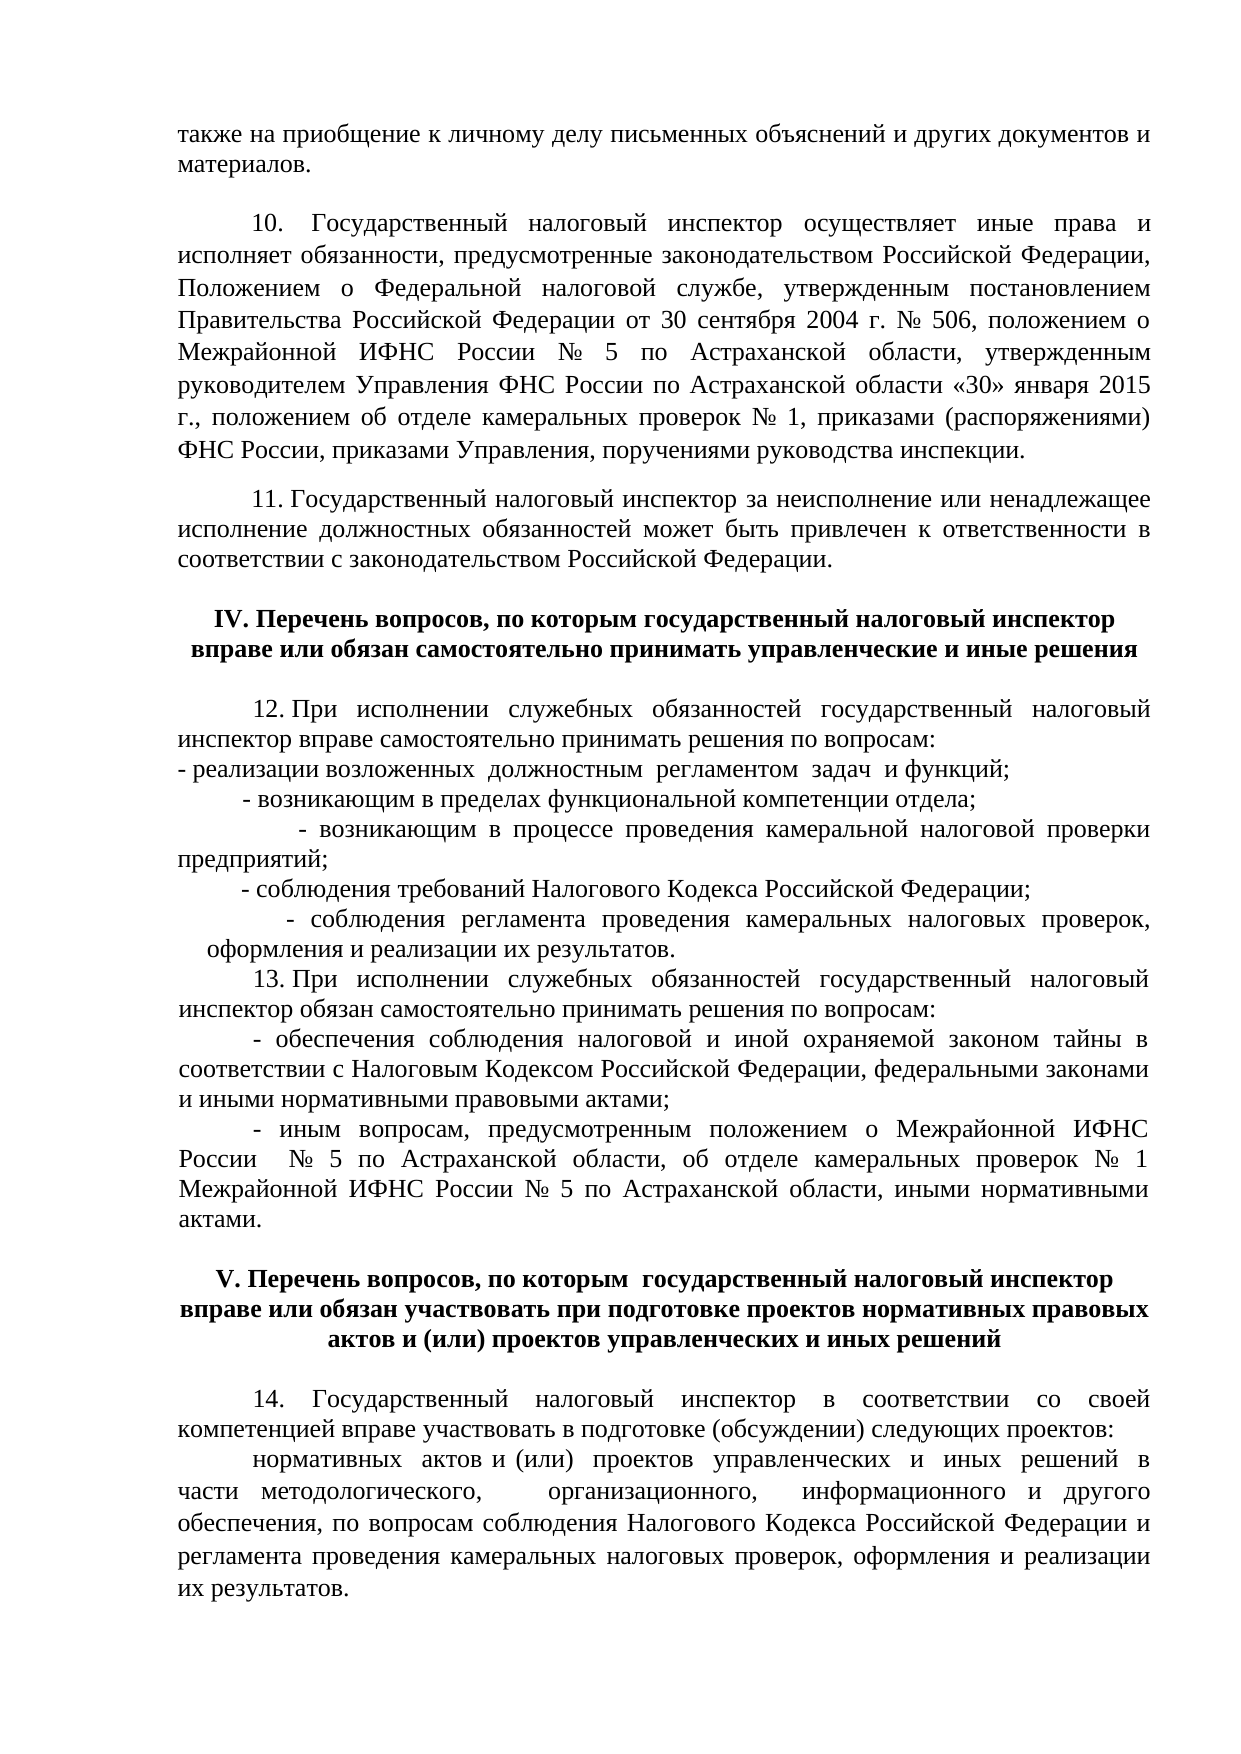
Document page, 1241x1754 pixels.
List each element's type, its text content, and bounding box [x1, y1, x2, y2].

text 12. При исполнении служебных обязанностей государственный налоговый инспектор вправе самостоятельно принимать решения по вопросам: [177, 693, 1152, 753]
text - соблюдения требований Налогового Кодекса Российской Федерации; [215, 873, 1152, 903]
text 14. Государственный налоговый инспектор в соответствии со своей компетенцией вправе участвовать в подготовке (обсуждении) следующих проектов: [177, 1383, 1152, 1443]
text 13. При исполнении служебных обязанностей государственный налоговый инспектор обязан самостоятельно принимать решения по вопросам: [178, 963, 1150, 1023]
text - реализации возложенных должностным регламентом задач и функций; [177, 753, 1152, 783]
text 11. Государственный налоговый инспектор за неисполнение или ненадлежащее исполнение должностных обязанностей может быть привлечен к ответственности в соответствии с законодательством Российской Федерации. [177, 483, 1152, 573]
text IV. Перечень вопросов, по которым государственный налоговый инспектор вправе или обязан самостоятельно принимать управленческие и иные решения [177, 603, 1152, 663]
text - обеспечения соблюдения налоговой и иной охраняемой законом тайны в соответствии с Налоговым Кодексом Российской Федерации, федеральными законами и иными нормативными правовыми актами; [178, 1023, 1150, 1113]
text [177, 118, 1152, 178]
text нормативных актов и (или) проектов управленческих и иных решений в части методологического, организационного, информационного и другого обеспечения, по вопросам соблюдения Налогового Кодекса Российской Федерации и регламента проведения камеральных налоговых проверок, оформления и реализации их результатов. [177, 1443, 1152, 1602]
text - возникающим в пределах функциональной компетенции отдела; [177, 783, 1152, 813]
text V. Перечень вопросов, по которым государственный налоговый инспектор вправе или обязан участвовать при подготовке проектов нормативных правовых актов и (или) проектов управленческих и иных решений [177, 1263, 1152, 1353]
text - соблюдения регламента проведения камеральных налоговых проверок, оформления и реализации их результатов. [207, 903, 1152, 963]
text - иным вопросам, предусмотренным положением о Межрайонной ИФНС России № 5 по Астраханской области, об отделе камеральных проверок № 1 Межрайонной ИФНС России № 5 по Астраханской области, иными нормативными актами. [178, 1113, 1150, 1233]
text 10. Государственный налоговый инспектор осуществляет иные права и исполняет обязанности, предусмотренные законодательством Российской Федерации, Положением о Федеральной налоговой службе, утвержденным постановлением Правительства Российской Федерации от 30 сентября 2004 г. № 506, положением о Межрайонной ИФНС России № 5 по Астраханской области, утвержденным руководителем Управления ФНС России по Астраханской области «30» января 2015 г., положением об отделе камеральных проверок № 1, приказами (распоряжениями) ФНС России, приказами Управления, поручениями руководства инспекции. [177, 207, 1152, 464]
text - возникающим в процессе проведения камеральной налоговой проверки предприятий; [177, 813, 1152, 873]
